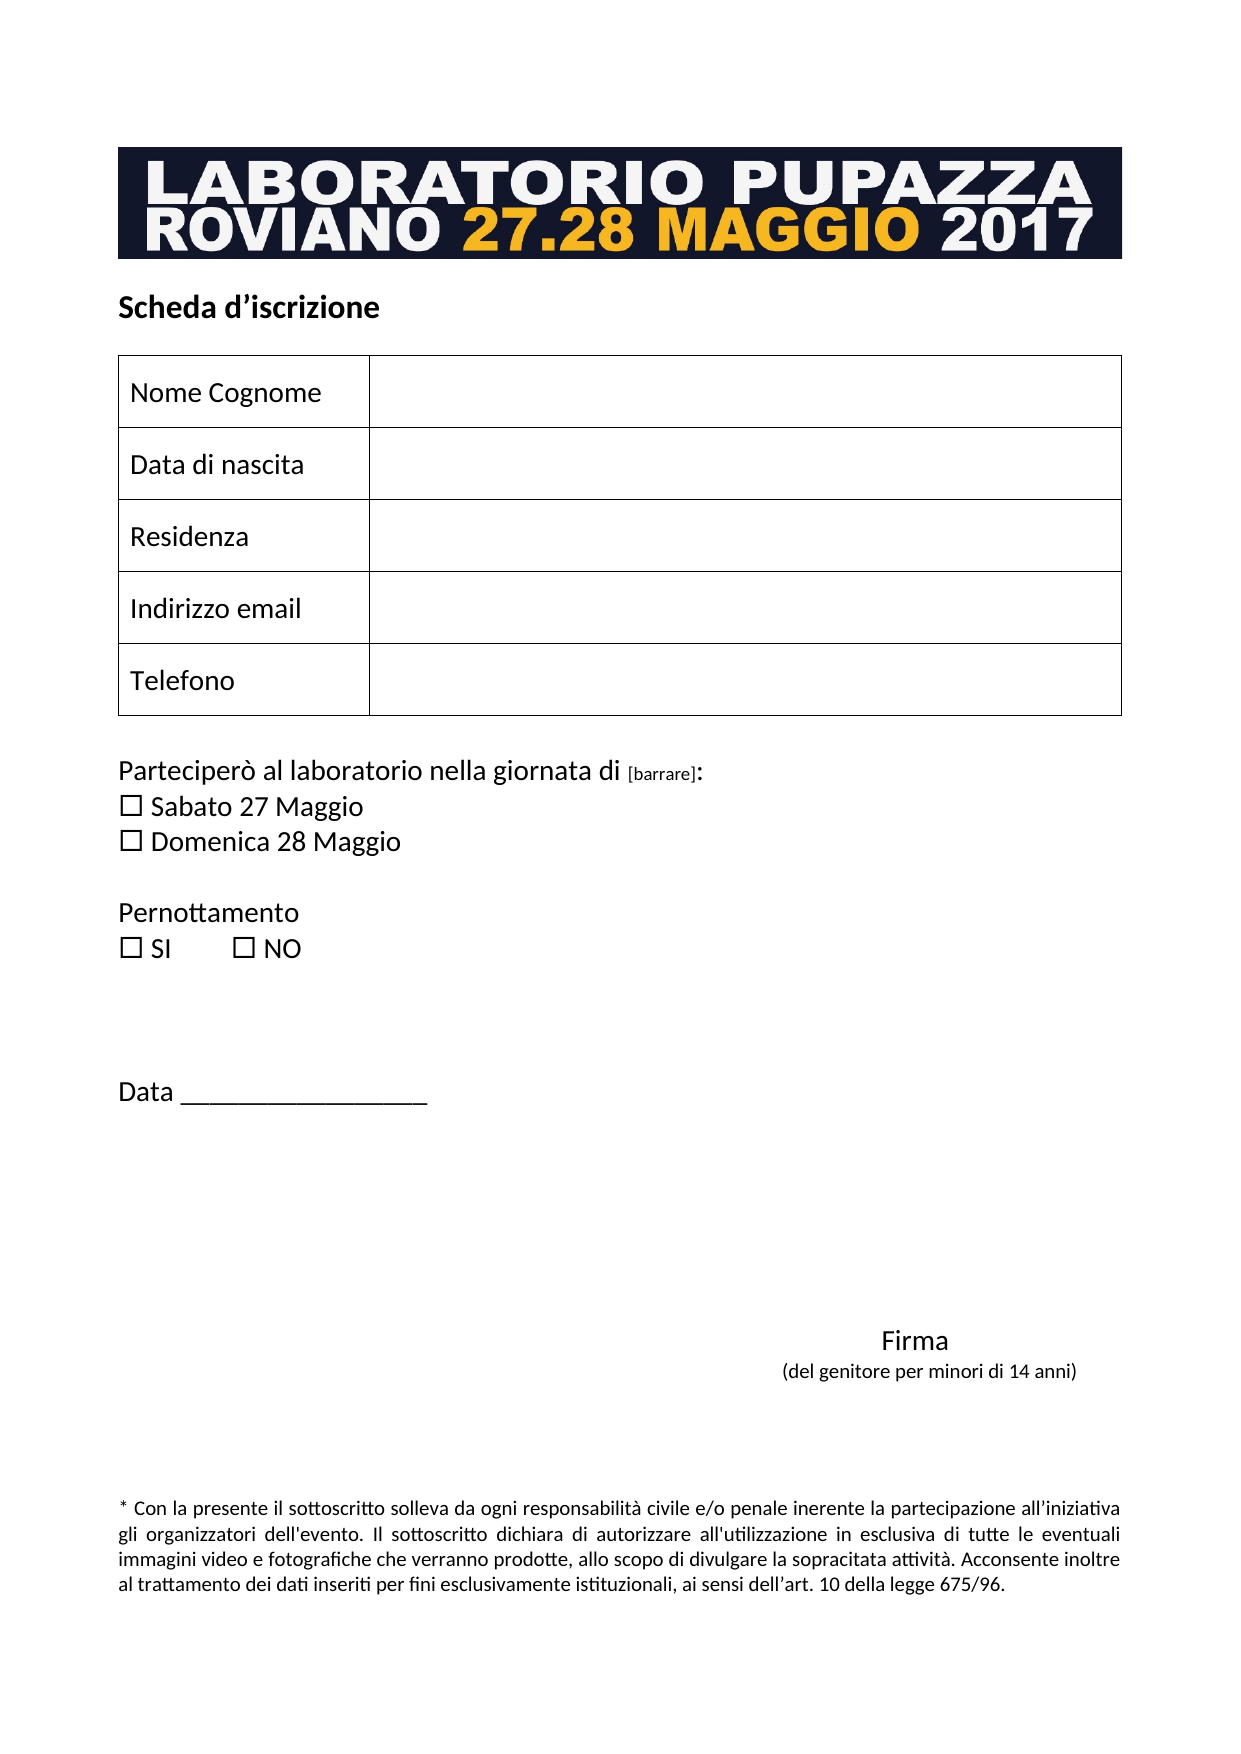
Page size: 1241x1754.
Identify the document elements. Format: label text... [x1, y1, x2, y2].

text (del genitore per minori di 14 anni) [708, 1358, 1122, 1383]
text Parteciperò al laboratorio nella giornata di [barrare]: [118, 752, 1122, 788]
text SI NO [118, 930, 1122, 966]
text Data _________________ [118, 1073, 1122, 1108]
picture [118, 147, 1123, 259]
text Pernottamento [118, 894, 1122, 930]
table_cell [370, 644, 1121, 715]
table_cell [370, 572, 1121, 643]
table_cell Data di nascita [119, 428, 369, 499]
table_cell [370, 500, 1121, 571]
table_cell [370, 428, 1121, 499]
text Scheda d’iscrizione [118, 286, 1122, 327]
text * Con la presente il sottoscritto solleva da ogni responsabilità civile e/o penale inerente la partecipazione all’iniziativa gli organizzatori dell'evento. Il sottoscritto dichiara di autorizzare all'utilizzazione in esclusiva di tutte le eventuali immagini video e fotografiche che verranno prodotte, allo scopo di divulgare la sopracitata attività. Acconsente inoltre al trattamento dei dati inseriti per fini esclusivamente istituzionali, ai sensi dell’art. 10 della legge 675/96. [118, 1495, 1122, 1597]
text Sabato 27 Maggio [118, 788, 1122, 823]
table_header [370, 356, 1121, 427]
table_header Nome Cognome [119, 356, 369, 427]
table_cell Indirizzo email [119, 572, 369, 643]
text Firma [708, 1322, 1122, 1358]
table_cell Residenza [119, 500, 369, 571]
text Domenica 28 Maggio [118, 823, 1122, 859]
table_cell Telefono [119, 644, 369, 715]
